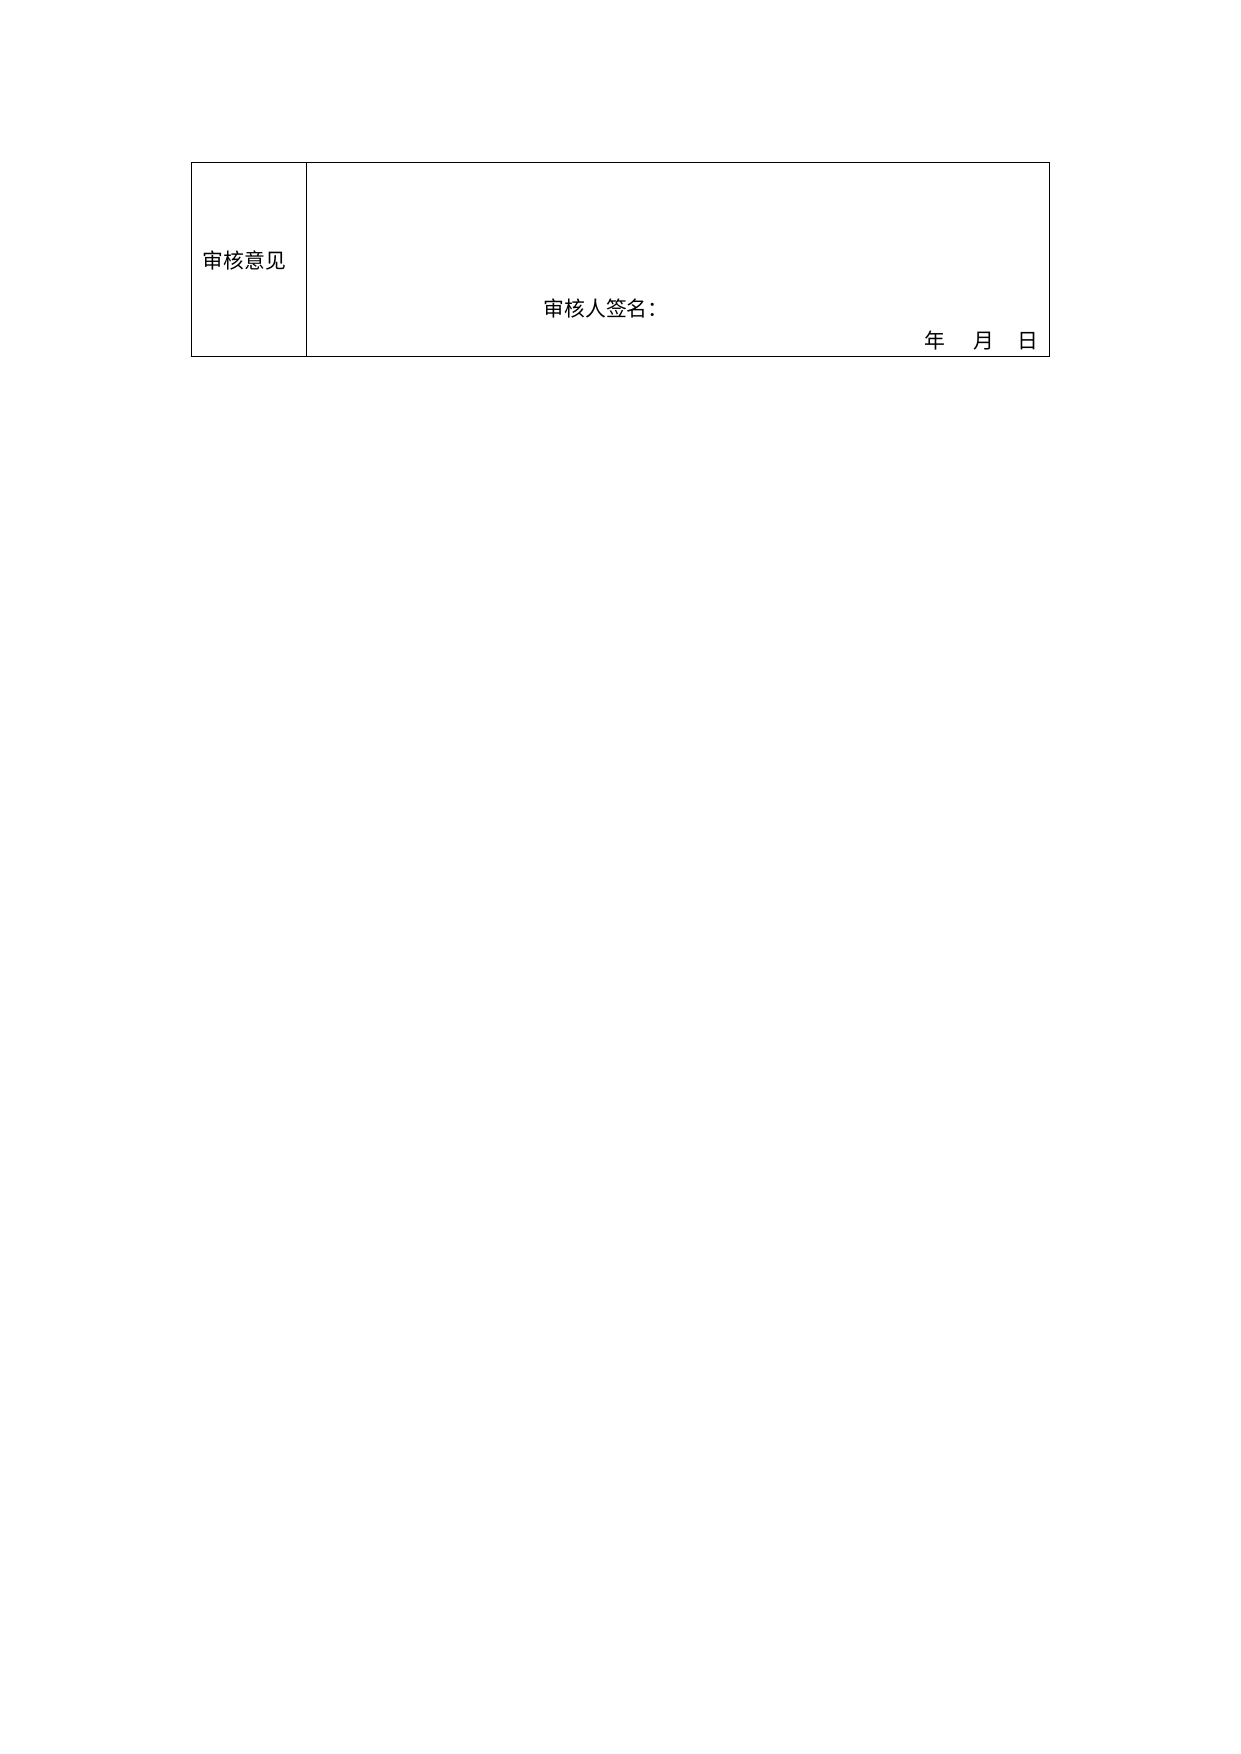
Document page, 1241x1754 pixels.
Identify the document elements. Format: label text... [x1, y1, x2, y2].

table_cell 审核意见 [192, 163, 306, 356]
table_cell 审核人签名： 年 月 日 [307, 163, 1049, 356]
